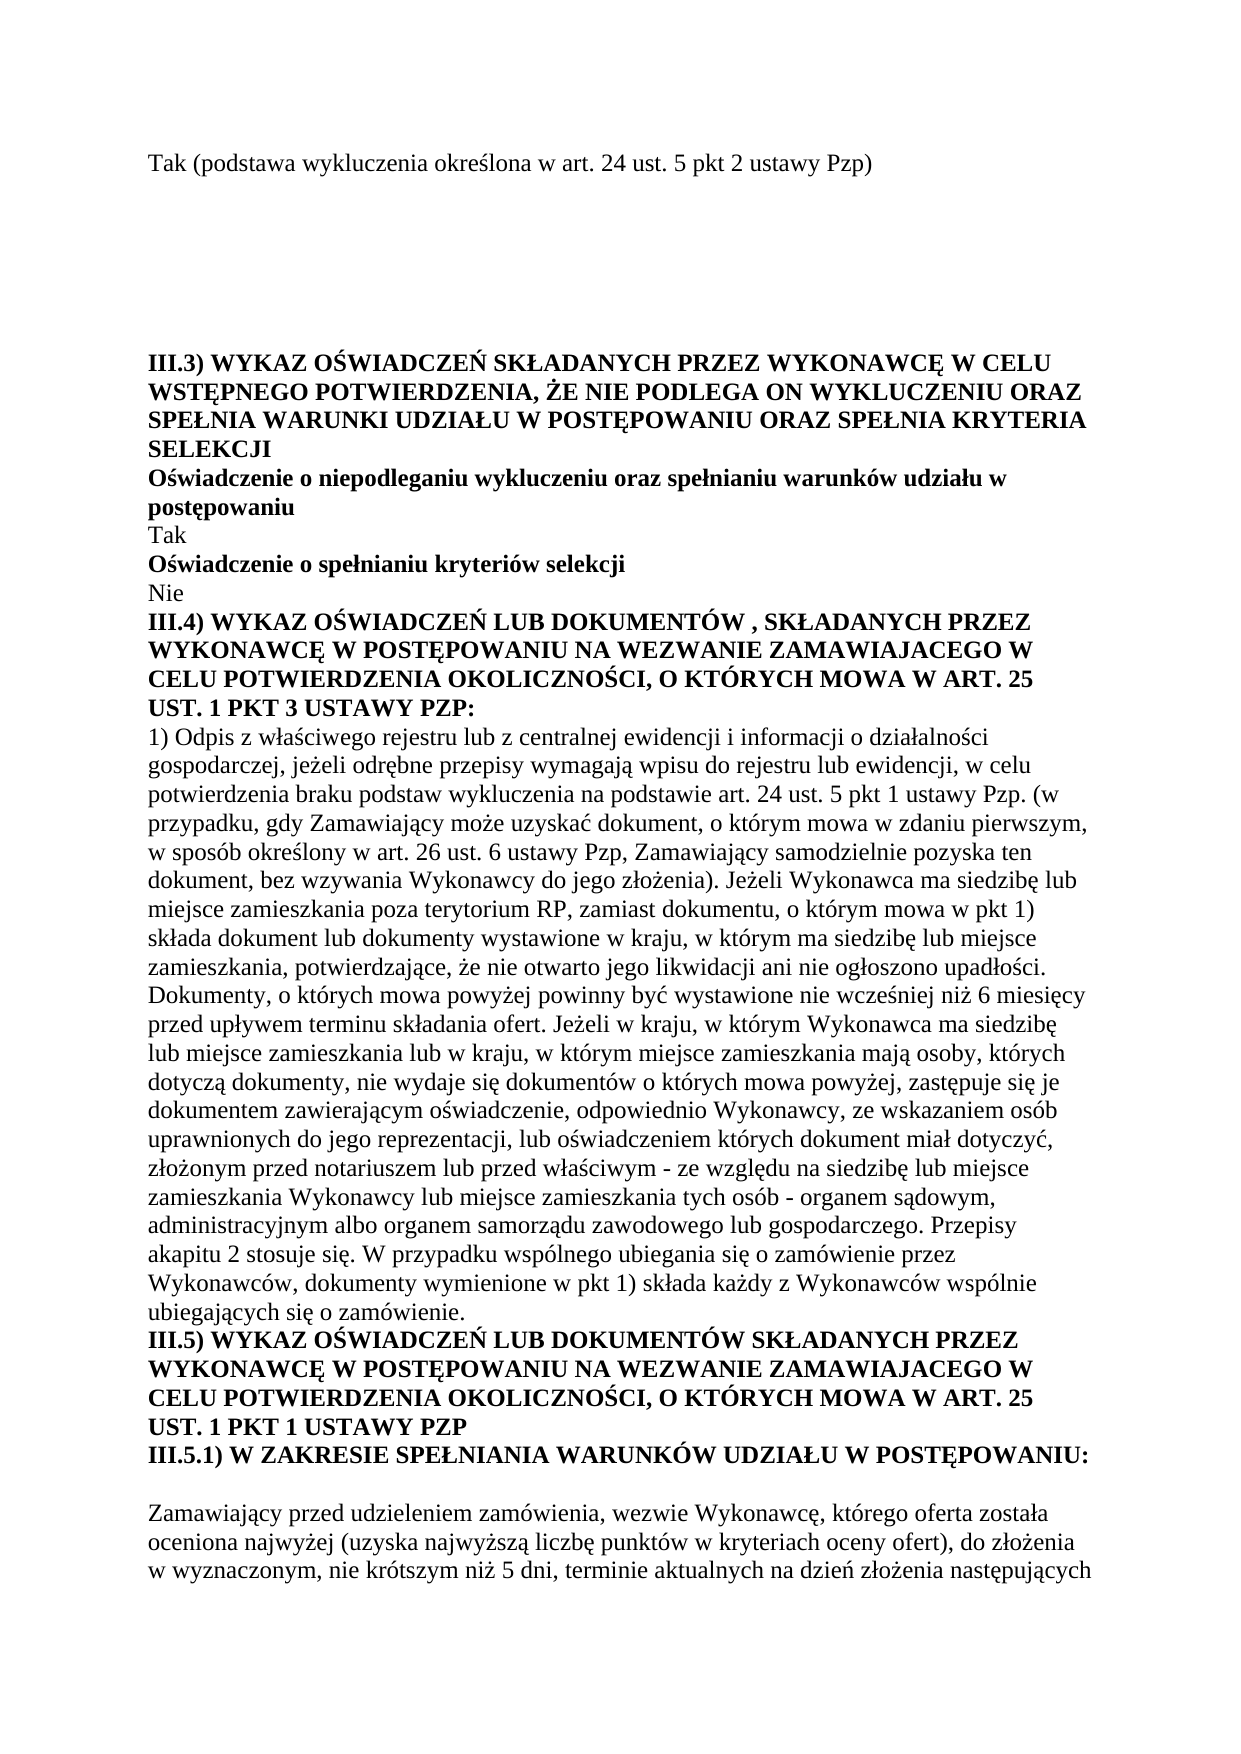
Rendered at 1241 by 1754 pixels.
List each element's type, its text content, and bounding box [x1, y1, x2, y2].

text III.4) WYKAZ OŚWIADCZEŃ LUB DOKUMENTÓW , SKŁADANYCH PRZEZ WYKONAWCĘ W POSTĘPOWANIU NA WEZWANIE ZAMAWIAJACEGO W CELU POTWIERDZENIA OKOLICZNOŚCI, O KTÓRYCH MOWA W ART. 25 UST. 1 PKT 3 USTAWY PZP: [148, 607, 1093, 722]
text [148, 148, 1093, 348]
text III.3) WYKAZ OŚWIADCZEŃ SKŁADANYCH PRZEZ WYKONAWCĘ W CELU WSTĘPNEGO POTWIERDZENIA, ŻE NIE PODLEGA ON WYKLUCZENIU ORAZ SPEŁNIA WARUNKI UDZIAŁU W POSTĘPOWANIU ORAZ SPEŁNIA KRYTERIA SELEKCJI [148, 348, 1093, 463]
text III.5) WYKAZ OŚWIADCZEŃ LUB DOKUMENTÓW SKŁADANYCH PRZEZ WYKONAWCĘ W POSTĘPOWANIU NA WEZWANIE ZAMAWIAJACEGO W CELU POTWIERDZENIA OKOLICZNOŚCI, O KTÓRYCH MOWA W ART. 25 UST. 1 PKT 1 USTAWY PZP [148, 1326, 1093, 1441]
text 1) Odpis z właściwego rejestru lub z centralnej ewidencji i informacji o działalności gospodarczej, jeżeli odrębne przepisy wymagają wpisu do rejestru lub ewidencji, w celu potwierdzenia braku podstaw wykluczenia na podstawie art. 24 ust. 5 pkt 1 ustawy Pzp. (w przypadku, gdy Zamawiający może uzyskać dokument, o którym mowa w zdaniu pierwszym, w sposób określony w art. 26 ust. 6 ustawy Pzp, Zamawiający samodzielnie pozyska ten dokument, bez wzywania Wykonawcy do jego złożenia). Jeżeli Wykonawca ma siedzibę lub miejsce zamieszkania poza terytorium RP, zamiast dokumentu, o którym mowa w pkt 1) składa dokument lub dokumenty wystawione w kraju, w którym ma siedzibę lub miejsce zamieszkania, potwierdzające, że nie otwarto jego likwidacji ani nie ogłoszono upadłości. Dokumenty, o których mowa powyżej powinny być wystawione nie wcześniej niż 6 miesięcy przed upływem terminu składania ofert. Jeżeli w kraju, w którym Wykonawca ma siedzibę lub miejsce zamieszkania lub w kraju, w którym miejsce zamieszkania mają osoby, których dotyczą dokumenty, nie wydaje się dokumentów o których mowa powyżej, zastępuje się je dokumentem zawierającym oświadczenie, odpowiednio Wykonawcy, ze wskazaniem osób uprawnionych do jego reprezentacji, lub oświadczeniem których dokument miał dotyczyć, złożonym przed notariuszem lub przed właściwym - ze względu na siedzibę lub miejsce zamieszkania Wykonawcy lub miejsce zamieszkania tych osób - organem sądowym, administracyjnym albo organem samorządu zawodowego lub gospodarczego. Przepisy akapitu 2 stosuje się. W przypadku wspólnego ubiegania się o zamówienie przez Wykonawców, dokumenty wymienione w pkt 1) składa każdy z Wykonawców wspólnie ubiegających się o zamówienie. [148, 722, 1093, 1326]
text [148, 1441, 1093, 1584]
text Oświadczenie o niepodleganiu wykluczeniu oraz spełnianiu warunków udziału w postępowaniu Tak Oświadczenie o spełnianiu kryteriów selekcji Nie [148, 463, 1093, 607]
